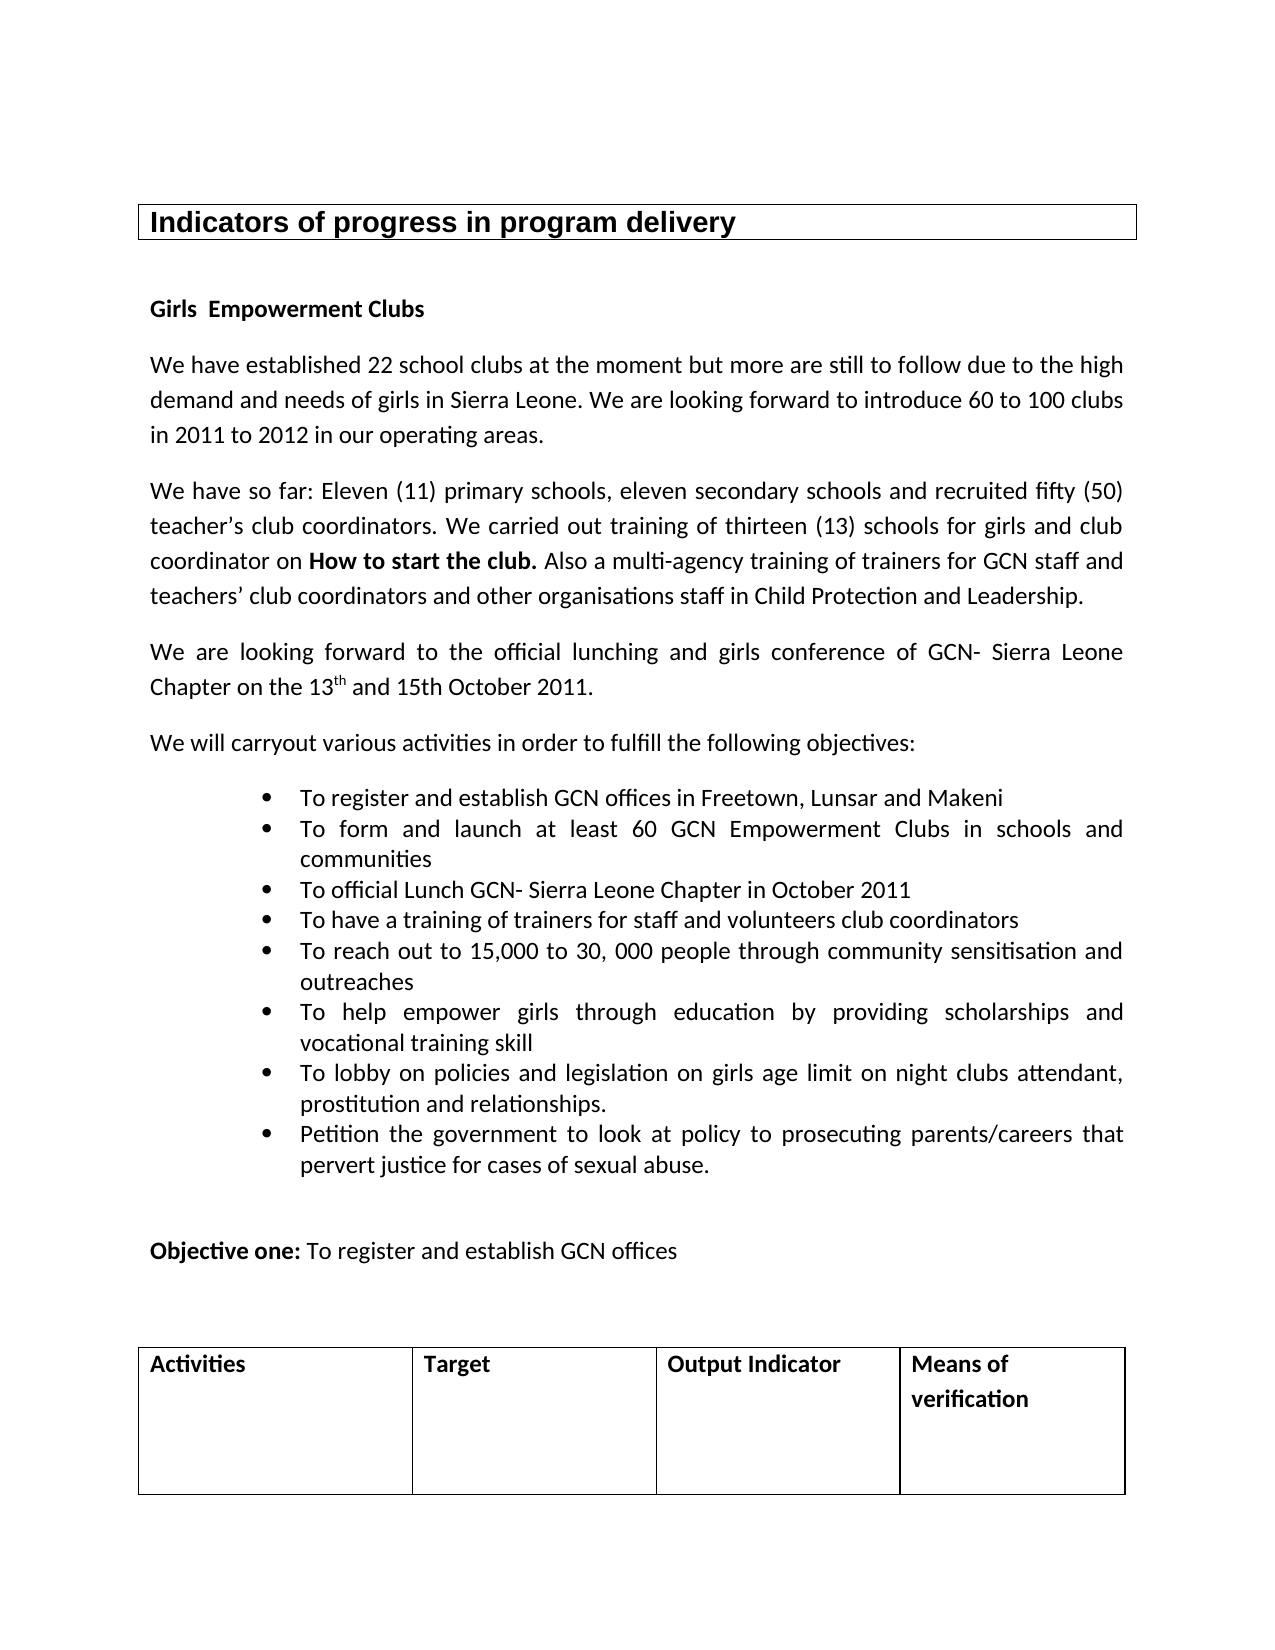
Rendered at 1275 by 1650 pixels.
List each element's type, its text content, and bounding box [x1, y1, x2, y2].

table_header Target [413, 1348, 656, 1494]
text We have so far: Eleven (11) primary schools, eleven secondary schools and recruited fifty (50) teacher’s club coordinators. We carried out training of thirteen (13) schools for girls and club coordinator on How to start the club. Also a multi-agency training of trainers for GCN staff and teachers’ club coordinators and other organisations staff in Child Protection and Leadership. [150, 475, 1125, 611]
table_header Means of verification [901, 1348, 1124, 1494]
table_header Indicators of progress in program delivery [139, 205, 1136, 238]
text We are looking forward to the official lunching and girls conference of GCN- Sierra Leone Chapter on the 13th and 15th October 2011. [150, 636, 1125, 701]
list To have a training of trainers for staff and volunteers club coordinators [262, 904, 1125, 935]
list To help empower girls through education by providing scholarships and vocational training skill [262, 996, 1125, 1057]
list To form and launch at least 60 GCN Empowerment Clubs in schools and communities [262, 813, 1125, 874]
list To official Lunch GCN- Sierra Leone Chapter in October 2011 [262, 874, 1125, 904]
list To reach out to 15,000 to 30, 000 people through community sensitisation and outreaches [262, 935, 1125, 996]
table_header Activities [139, 1348, 412, 1494]
list Petition the government to look at policy to prosecuting parents/careers that pervert justice for cases of sexual abuse. [262, 1118, 1125, 1179]
text Girls Empowerment Clubs [150, 293, 1125, 324]
text We will carryout various activities in order to fulfill the following objectives: [150, 727, 1125, 757]
text Objective one: To register and establish GCN offices [150, 1235, 1125, 1266]
list To register and establish GCN offices in Freetown, Lunsar and Makeni [262, 782, 1125, 813]
text We have established 22 school clubs at the moment but more are still to follow due to the high demand and needs of girls in Sierra Leone. We are looking forward to introduce 60 to 100 clubs in 2011 to 2012 in our operating areas. [150, 349, 1125, 450]
list To lobby on policies and legislation on girls age limit on night clubs attendant, prostitution and relationships. [262, 1057, 1125, 1118]
table_header Output Indicator [657, 1348, 899, 1494]
